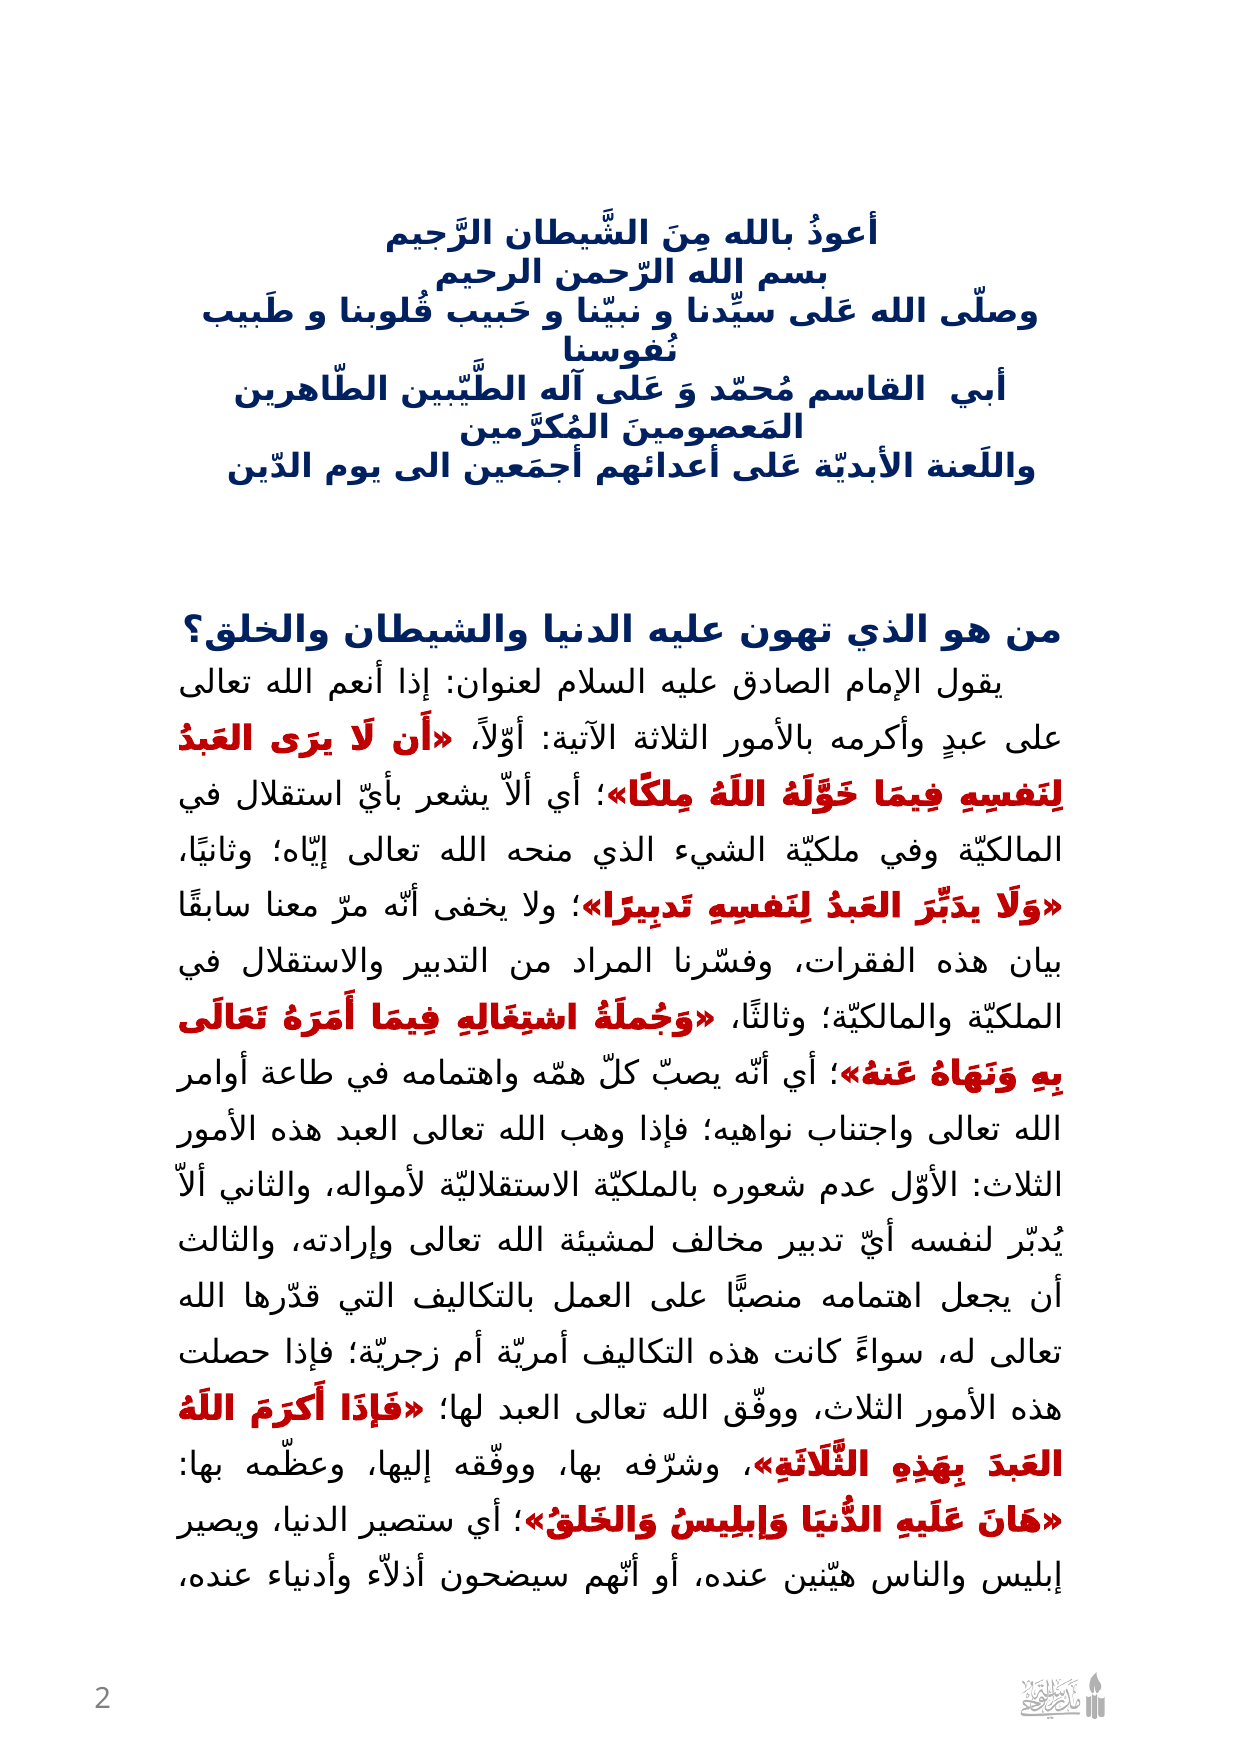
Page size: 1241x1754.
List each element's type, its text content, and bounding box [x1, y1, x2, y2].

title من هو الذي تهون عليه الدنيا والشيطان والخلق؟ [177, 608, 1063, 652]
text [177, 660, 1063, 1609]
picture [1020, 1672, 1105, 1719]
text أبي القاسم مُحمّد وَ عَلى آله الطَّيّبين الطّاهرين المَعصومينَ المُكرَّمين [177, 369, 1063, 447]
text بسم الله الرّحمن الرحيم [177, 252, 1063, 291]
text واللَعنة الأبديّة عَلى أعدائهم أجمَعين الى يوم الدّين [177, 447, 1063, 486]
text وصلّى الله عَلى سيِّدنا و نبيّنا و حَبيب قُلوبنا و طَبيب نُفوسنا [177, 291, 1063, 369]
text أعوذُ بالله مِنَ الشَّيطان الرَّجيم [177, 213, 1063, 252]
